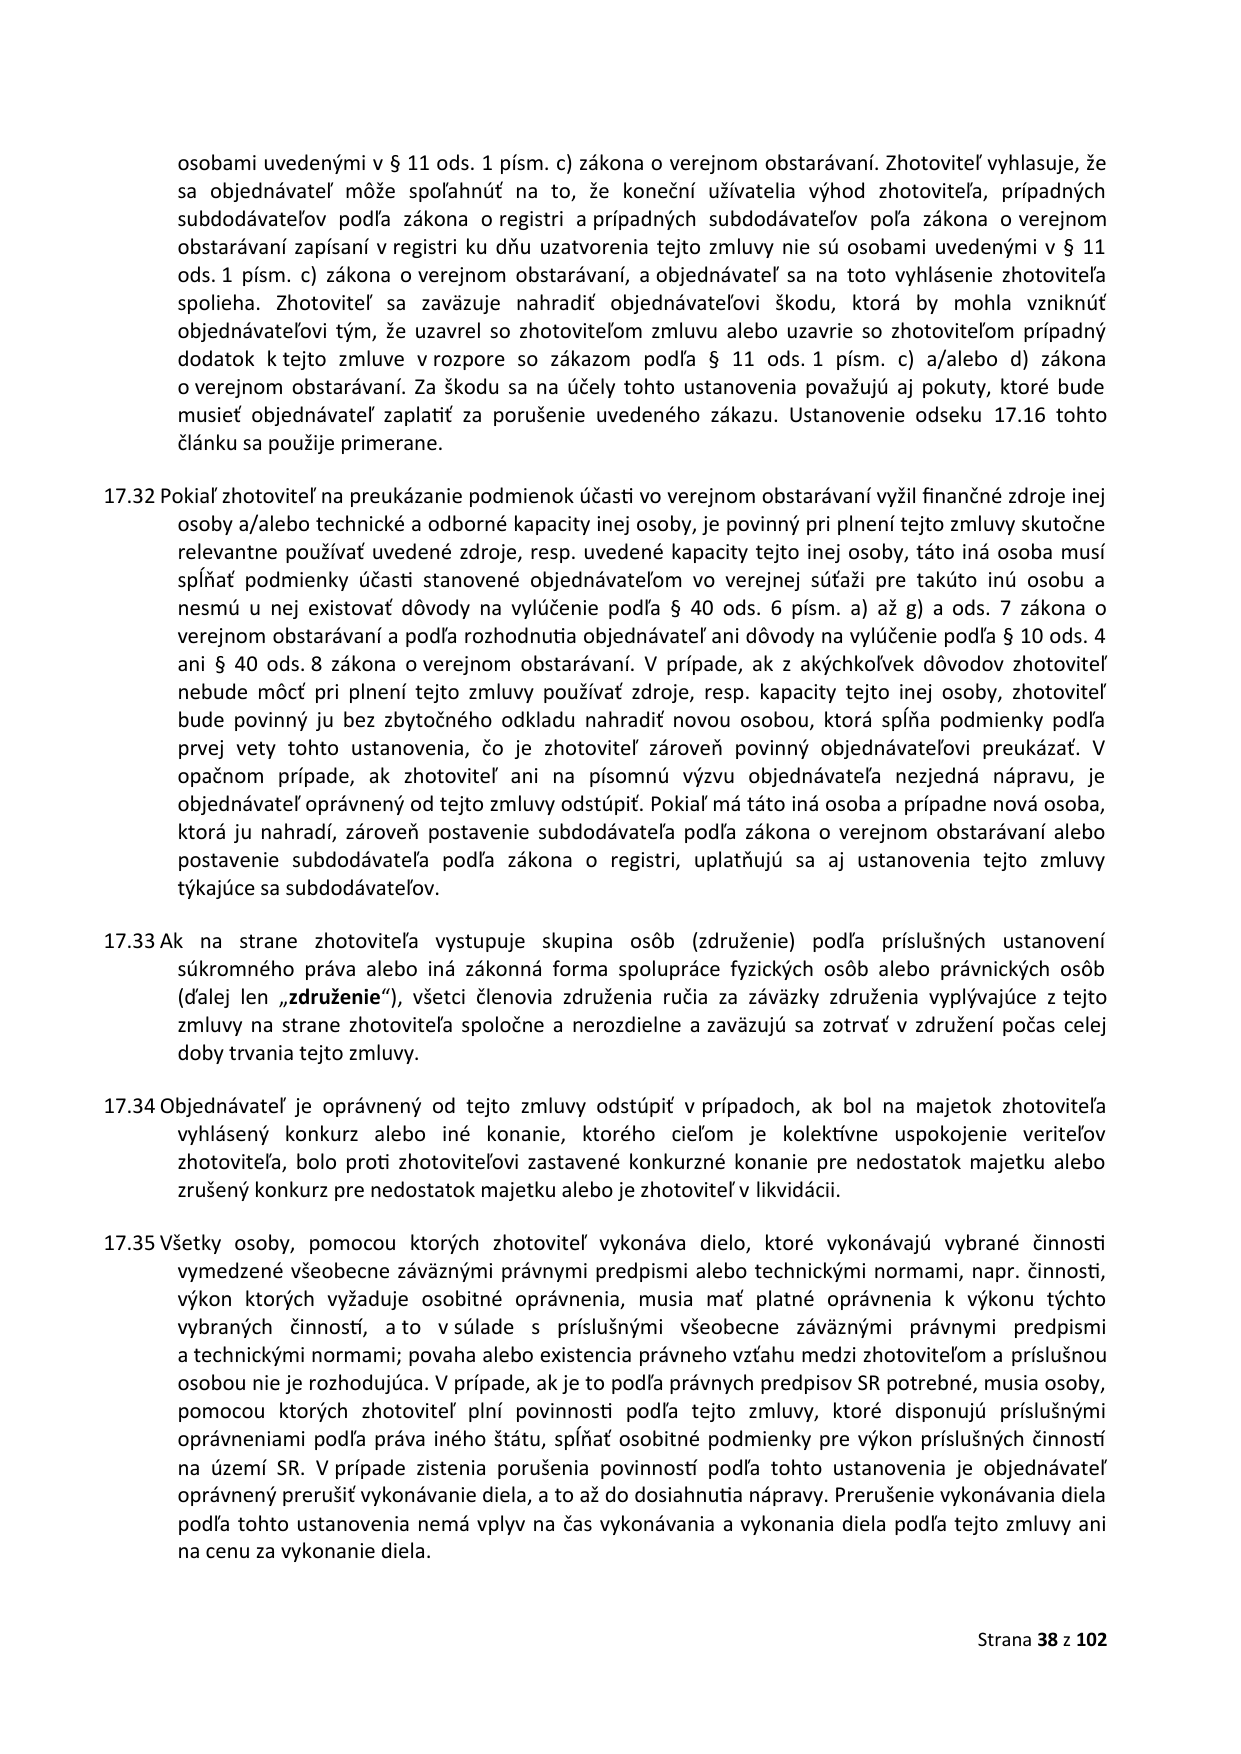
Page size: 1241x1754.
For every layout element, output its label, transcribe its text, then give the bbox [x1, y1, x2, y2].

list Ak na strane zhotoviteľa vystupuje skupina osôb (združenie) podľa príslušných ustanovení súkromného práva alebo iná zákonná forma spolupráce fyzických osôb alebo právnických osôb (ďalej len „združenie“), všetci členovia združenia ručia za záväzky združenia vyplývajúce z tejto zmluvy na strane zhotoviteľa spoločne a nerozdielne a zaväzujú sa zotrvať v združení počas celej doby trvania tejto zmluvy. [103, 926, 1107, 1066]
list Všetky osoby, pomocou ktorých zhotoviteľ vykonáva dielo, ktoré vykonávajú vybrané činnosti vymedzené všeobecne záväznými právnymi predpismi alebo technickými normami, napr. činnosti, výkon ktorých vyžaduje osobitné oprávnenia, musia mať platné oprávnenia k výkonu týchto vybraných činností, a to v súlade s príslušnými všeobecne záväznými právnymi predpismi a technickými normami; povaha alebo existencia právneho vzťahu medzi zhotoviteľom a príslušnou osobou nie je rozhodujúca. V prípade, ak je to podľa právnych predpisov SR potrebné, musia osoby, pomocou ktorých zhotoviteľ plní povinnosti podľa tejto zmluvy, ktoré disponujú príslušnými oprávneniami podľa práva iného štátu, spĺňať osobitné podmienky pre výkon príslušných činností na území SR. V prípade zistenia porušenia povinností podľa tohto ustanovenia je objednávateľ oprávnený prerušiť vykonávanie diela, a to až do dosiahnutia nápravy. Prerušenie vykonávania diela podľa tohto ustanovenia nemá vplyv na čas vykonávania a vykonania diela podľa tejto zmluvy ani na cenu za vykonanie diela. [103, 1228, 1107, 1565]
list Objednávateľ je oprávnený od tejto zmluvy odstúpiť v prípadoch, ak bol na majetok zhotoviteľa vyhlásený konkurz alebo iné konanie, ktorého cieľom je kolektívne uspokojenie veriteľov zhotoviteľa, bolo proti zhotoviteľovi zastavené konkurzné konanie pre nedostatok majetku alebo zrušený konkurz pre nedostatok majetku alebo je zhotoviteľ v likvidácii. [103, 1091, 1107, 1203]
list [103, 148, 1107, 456]
list Pokiaľ zhotoviteľ na preukázanie podmienok účasti vo verejnom obstarávaní vyžil finančné zdroje inej osoby a/alebo technické a odborné kapacity inej osoby, je povinný pri plnení tejto zmluvy skutočne relevantne používať uvedené zdroje, resp. uvedené kapacity tejto inej osoby, táto iná osoba musí spĺňať podmienky účasti stanovené objednávateľom vo verejnej súťaži pre takúto inú osobu a nesmú u nej existovať dôvody na vylúčenie podľa § 40 ods. 6 písm. a) až g) a ods. 7 zákona o verejnom obstarávaní a podľa rozhodnutia objednávateľ ani dôvody na vylúčenie podľa § 10 ods. 4 ani § 40 ods. 8 zákona o verejnom obstarávaní. V prípade, ak z akýchkoľvek dôvodov zhotoviteľ nebude môcť pri plnení tejto zmluvy používať zdroje, resp. kapacity tejto inej osoby, zhotoviteľ bude povinný ju bez zbytočného odkladu nahradiť novou osobou, ktorá spĺňa podmienky podľa prvej vety tohto ustanovenia, čo je zhotoviteľ zároveň povinný objednávateľovi preukázať. V opačnom prípade, ak zhotoviteľ ani na písomnú výzvu objednávateľa nezjedná nápravu, je objednávateľ oprávnený od tejto zmluvy odstúpiť. Pokiaľ má táto iná osoba a prípadne nová osoba, ktorá ju nahradí, zároveň postavenie subdodávateľa podľa zákona o verejnom obstarávaní alebo postavenie subdodávateľa podľa zákona o registri, uplatňujú sa aj ustanovenia tejto zmluvy týkajúce sa subdodávateľov. [103, 481, 1107, 901]
